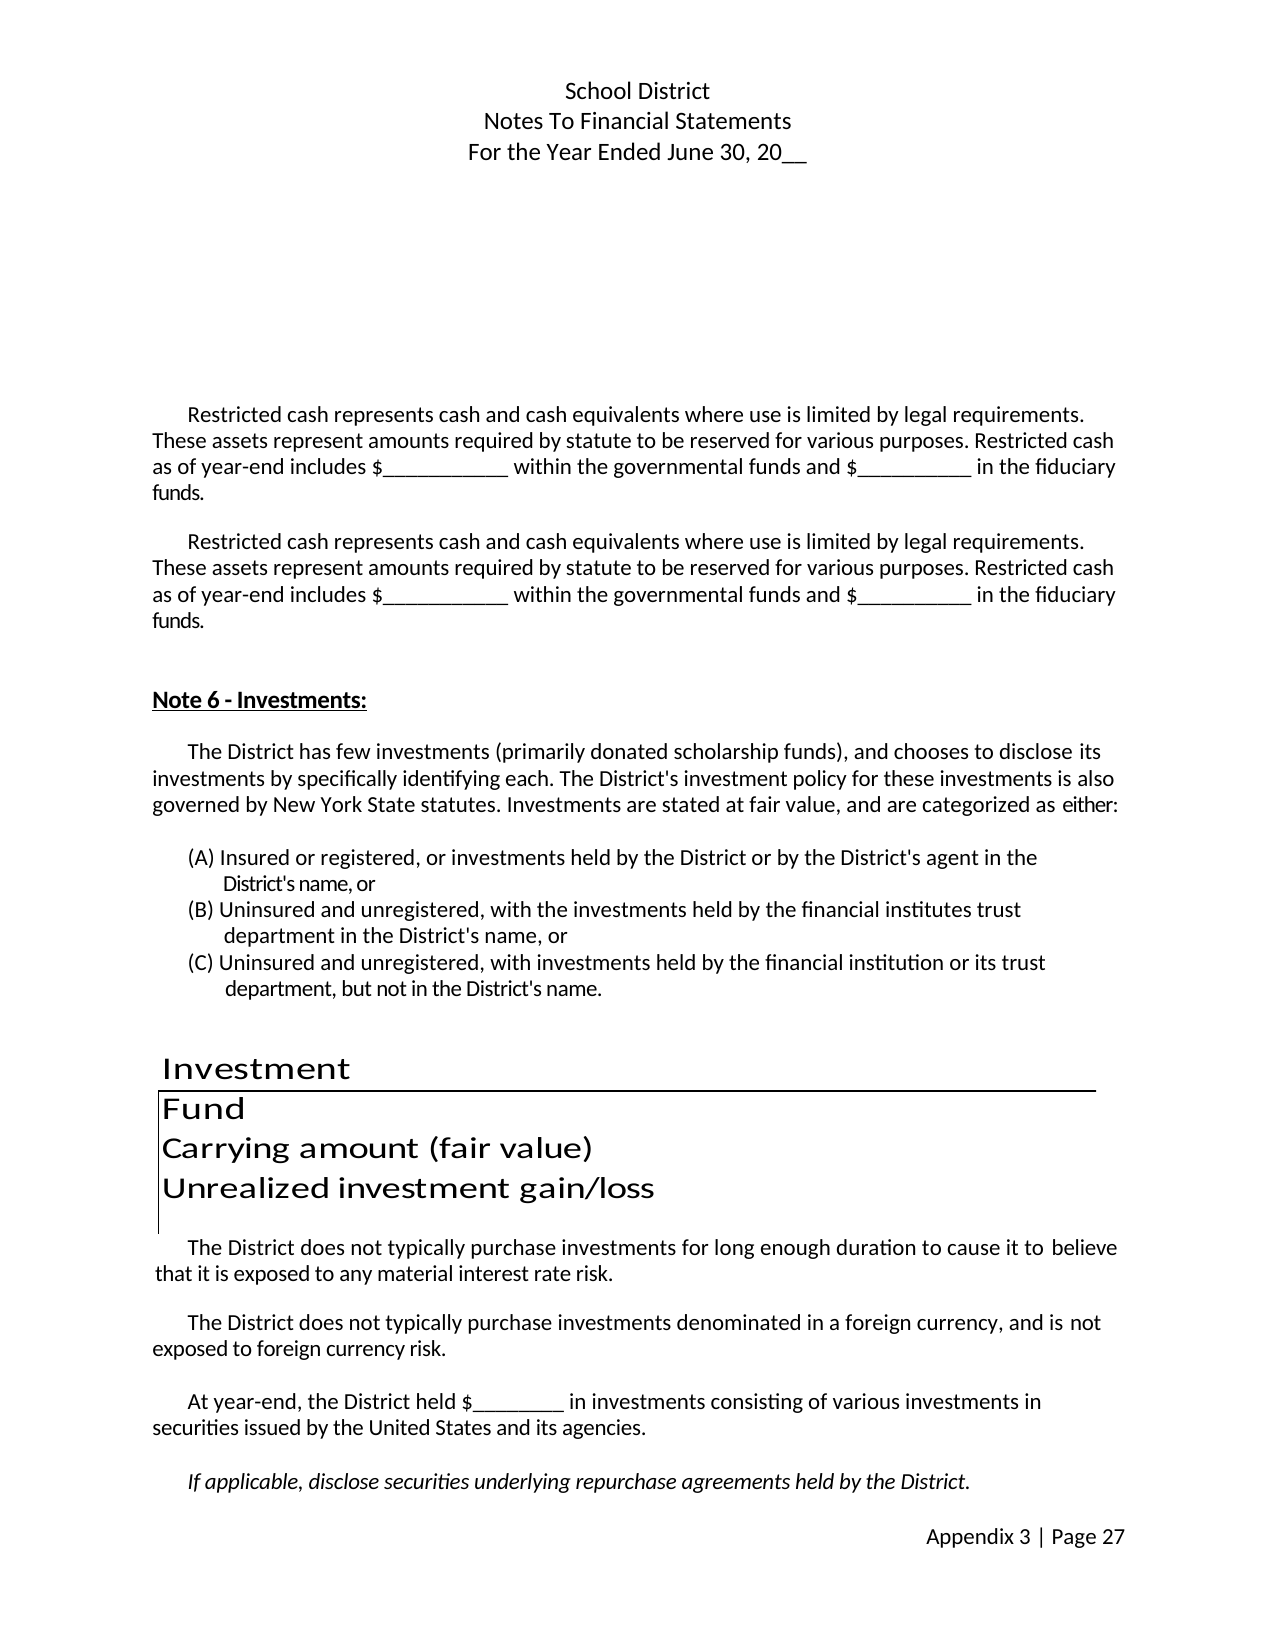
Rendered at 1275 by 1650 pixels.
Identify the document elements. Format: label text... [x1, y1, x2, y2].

text The District has few investments (primarily donated scholarship funds), and chooses to disclose its investments by specifically identifying each. The District's investment policy for these investments is also governed by New York State statutes. Investments are stated at fair value, and are categorized as either: [152, 739, 1121, 818]
text department in the District's name, or [187, 923, 1121, 949]
text (B) Uninsured and unregistered, with the investments held by the financial institutes trust [187, 897, 1121, 923]
text District's name, or [223, 870, 509, 897]
text (C) Uninsured and unregistered, with investments held by the financial institution or its trust [152, 949, 1121, 976]
text The District does not typically purchase investments for long enough duration to cause it to believe that it is exposed to any material interest rate risk. [155, 1093, 1121, 1287]
text Note 6 - Investments: [152, 690, 434, 713]
text Restricted cash represents cash and cash equivalents where use is limited by legal requirements. These assets represent amounts required by statute to be reserved for various purposes. Restricted cash as of year-end includes $___________ within the governmental funds and $__________ in the fiduciary funds. [152, 529, 1121, 633]
text Restricted cash represents cash and cash equivalents where use is limited by legal requirements. These assets represent amounts required by statute to be reserved for various purposes. Restricted cash as of year-end includes $___________ within the governmental funds and $__________ in the fiduciary funds. [152, 401, 1121, 506]
text If applicable, disclose securities underlying repurchase agreements held by the District. [187, 1471, 1038, 1494]
text At year-end, the District held $________ in investments consisting of various investments in securities issued by the United States and its agencies. [152, 1388, 1121, 1441]
text department, but not in the District's name. [225, 976, 704, 1002]
text The District does not typically purchase investments denominated in a foreign currency, and is not exposed to foreign currency risk. [152, 1309, 1121, 1362]
text (A) Insured or registered, or investments held by the District or by the District's agent in the [152, 844, 1121, 870]
